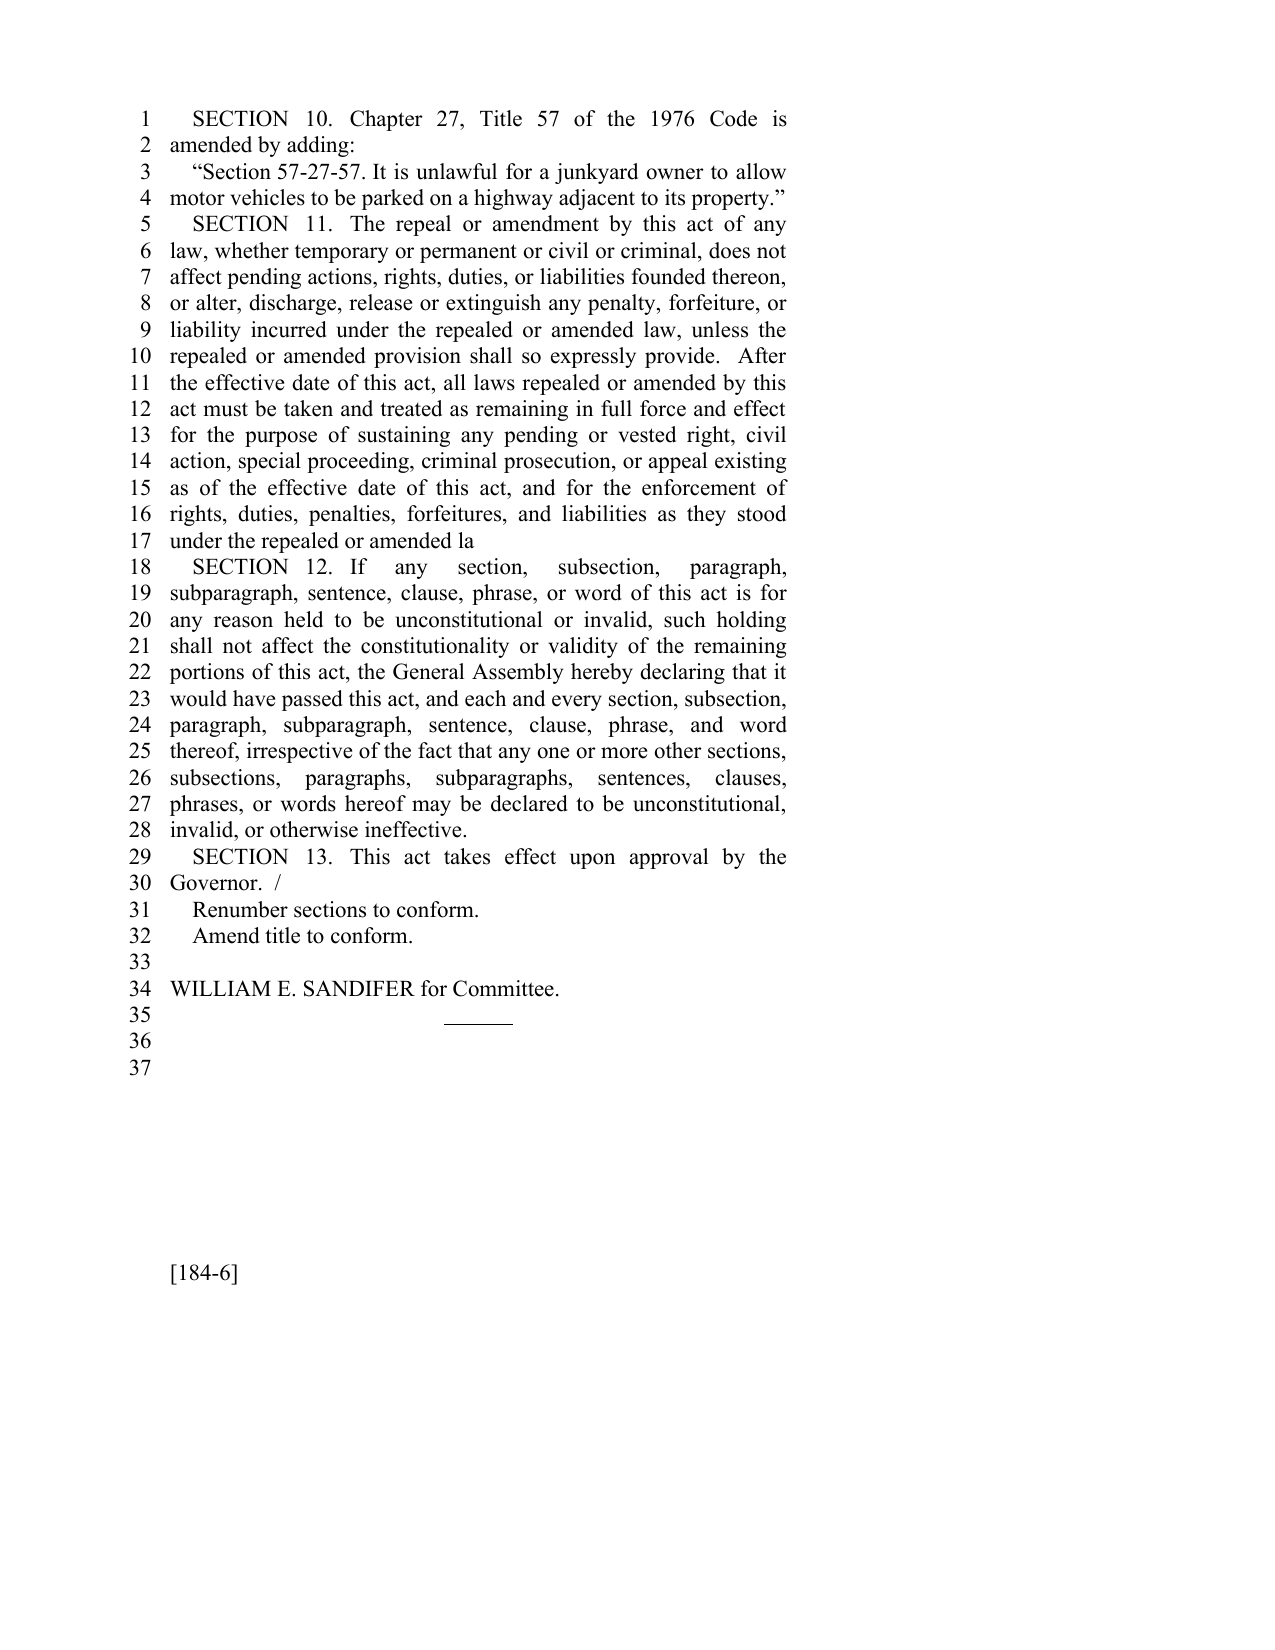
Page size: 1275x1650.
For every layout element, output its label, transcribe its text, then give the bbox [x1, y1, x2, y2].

text Renumber sections to conform. [169, 896, 787, 922]
text SECTION 12. If any section, subsection, paragraph, subparagraph, sentence, clause, phrase, or word of this act is for any reason held to be unconstitutional or invalid, such holding shall not affect the constitutionality or validity of the remaining portions of this act, the General Assembly hereby declaring that it would have passed this act, and each and every section, subsection, paragraph, subparagraph, sentence, clause, phrase, and word thereof, irrespective of the fact that any one or more other sections, subsections, paragraphs, subparagraphs, sentences, clauses, phrases, or words hereof may be declared to be unconstitutional, invalid, or otherwise ineffective. [169, 553, 787, 843]
text SECTION 11. The repeal or amendment by this act of any law, whether temporary or permanent or civil or criminal, does not affect pending actions, rights, duties, or liabilities founded thereon, or alter, discharge, release or extinguish any penalty, forfeiture, or liability incurred under the repealed or amended law, unless the repealed or amended provision shall so expressly provide. After the effective date of this act, all laws repealed or amended by this act must be taken and treated as remaining in full force and effect for the purpose of sustaining any pending or vested right, civil action, special proceeding, criminal prosecution, or appeal existing as of the effective date of this act, and for the enforcement of rights, duties, penalties, forfeitures, and liabilities as they stood under the repealed or amended la [169, 210, 787, 553]
text “Section 57-27-57. It is unlawful for a junkyard owner to allow motor vehicles to be parked on a highway adjacent to its property.” [169, 158, 787, 210]
text Amend title to conform. [169, 922, 787, 948]
text WILLIAM E. SANDIFER for Committee. [169, 975, 787, 1001]
text SECTION 10. Chapter 27, Title 57 of the 1976 Code is amended by adding: [169, 105, 787, 158]
text SECTION 13. This act takes effect upon approval by the Governor. / [169, 843, 787, 896]
